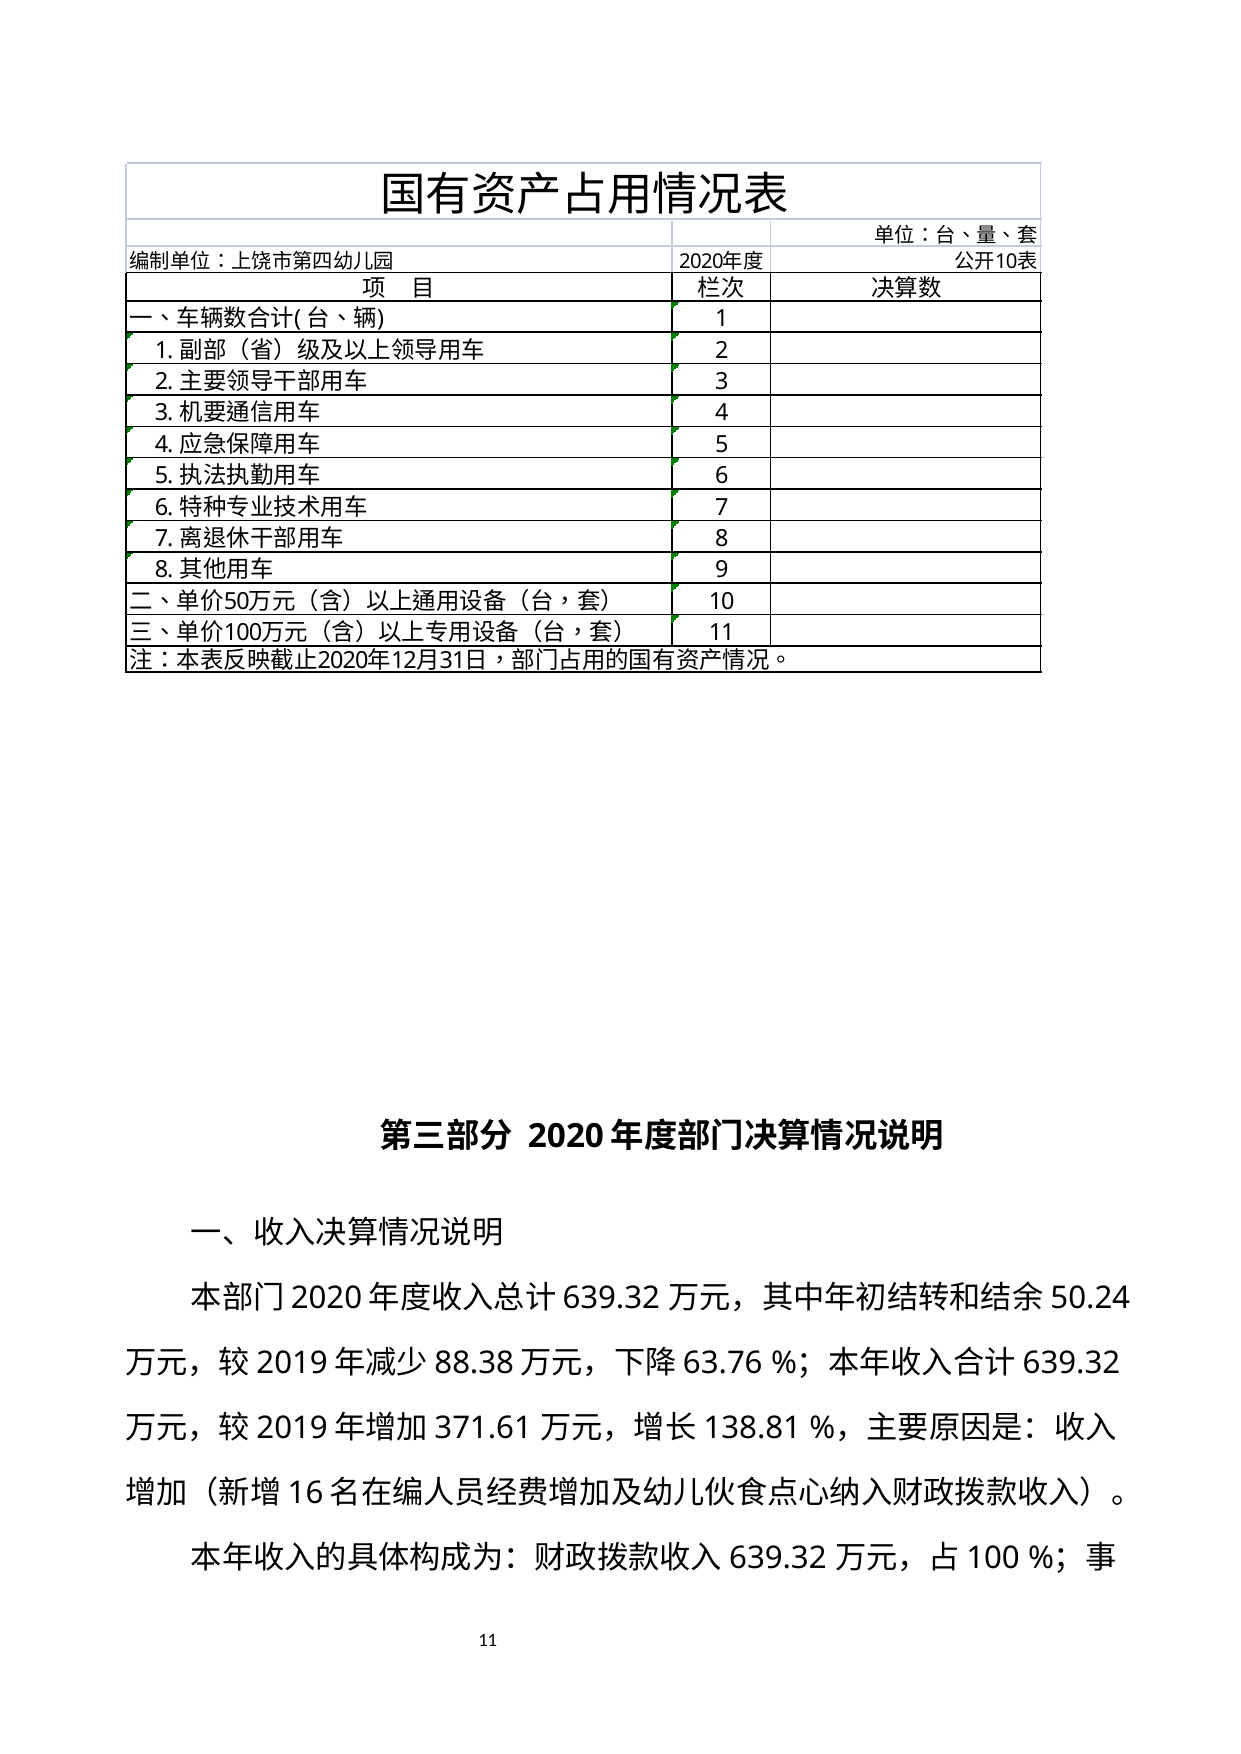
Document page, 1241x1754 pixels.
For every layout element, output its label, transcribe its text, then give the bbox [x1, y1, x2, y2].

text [125, 1523, 1131, 1588]
text 本部门2020年度收入总计639.32 万元，其中年初结转和结余 50.24 万元，较2019年减少88.38万元，下降63.76 %；本年收入合计 639.32 万元，较2019年增加371.61 万元，增长 138.81 %，主要原因是：收入增加（新增16名在编人员经费增加及幼儿伙食点心纳入财政拨款收入）。 [125, 1263, 1131, 1523]
text 第三部分 2020年度部门决算情况说明 [125, 1100, 1131, 1165]
text 一、收入决算情况说明 [125, 1198, 1131, 1263]
